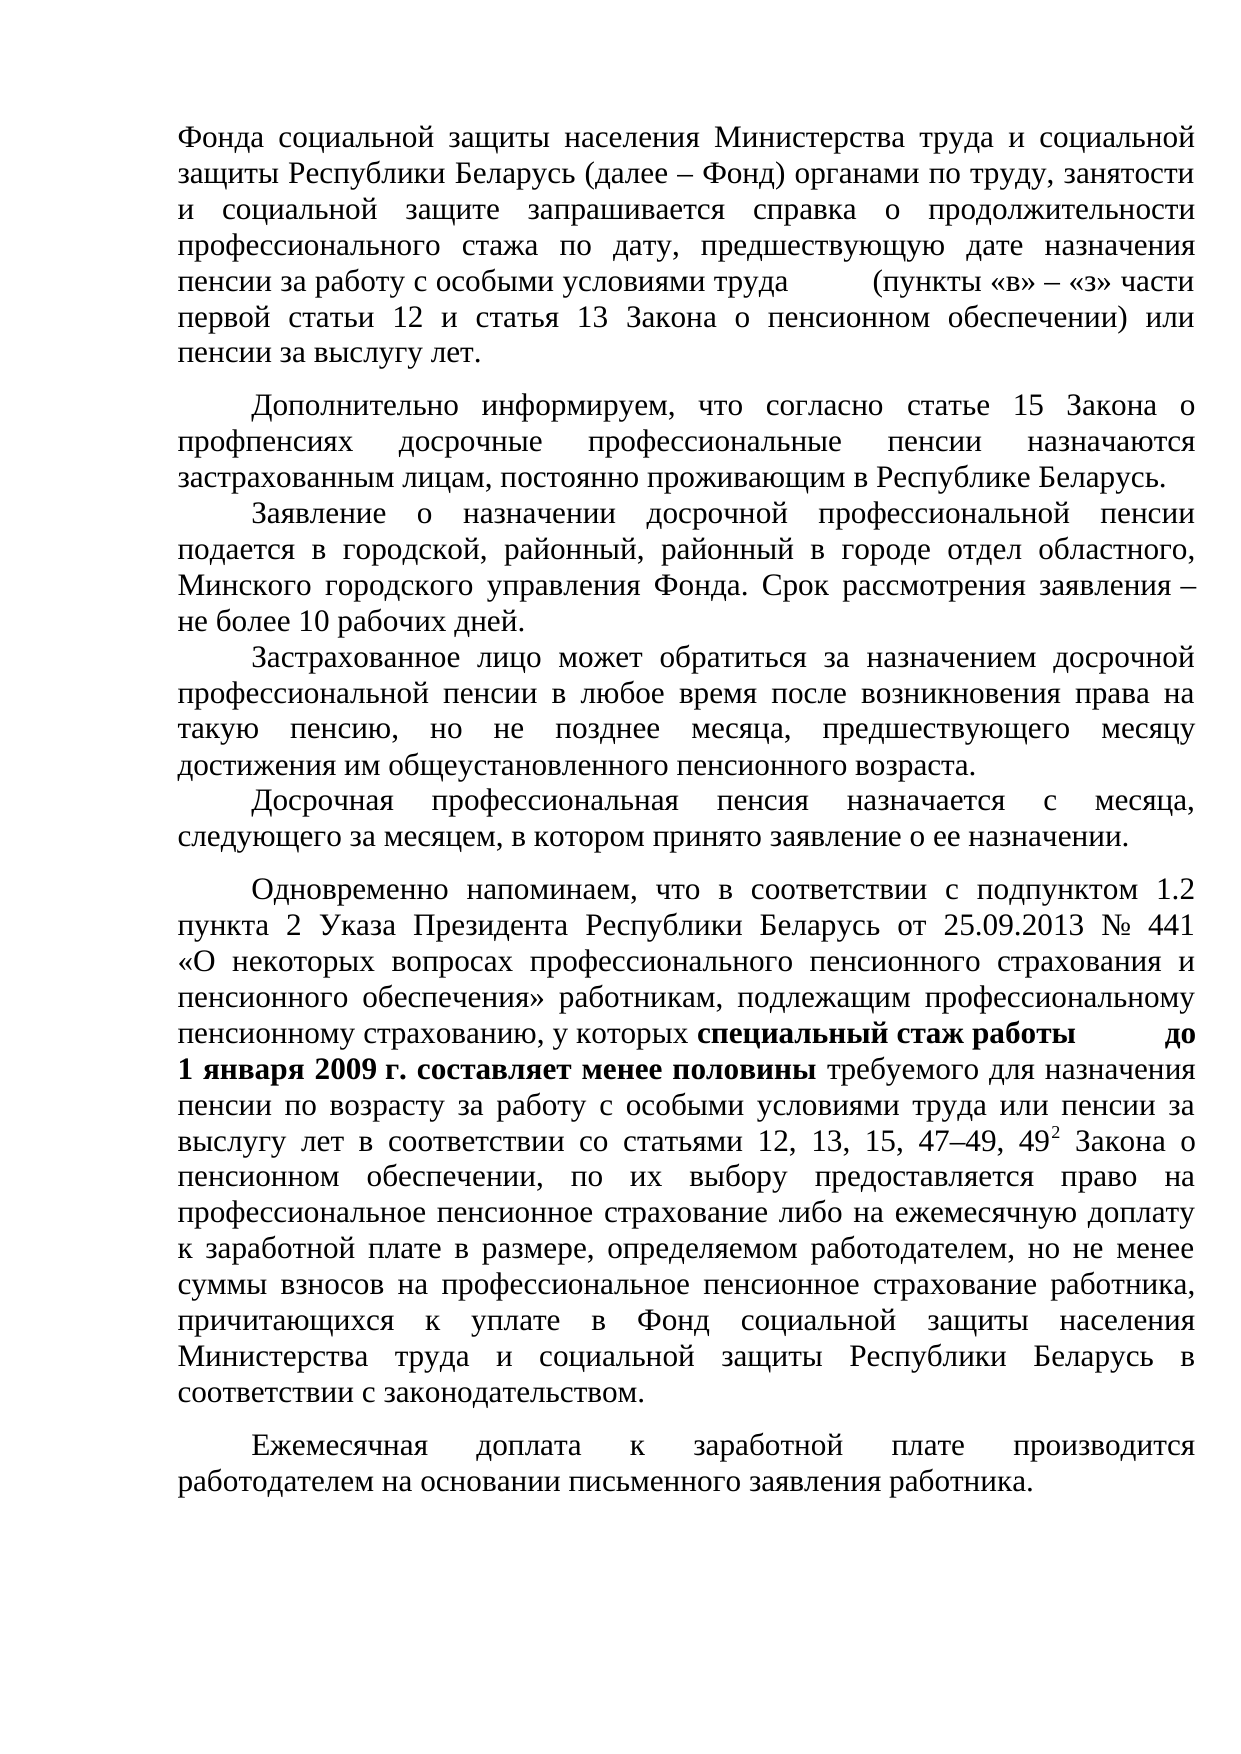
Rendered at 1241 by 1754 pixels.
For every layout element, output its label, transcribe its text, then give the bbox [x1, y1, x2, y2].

text Досрочная профессиональная пенсия назначается с месяца, следующего за месяцем, в котором принято заявление о ее назначении. [177, 782, 1196, 853]
text Застрахованное лицо может обратиться за назначением досрочной профессиональной пенсии в любое время после возникновения права на такую пенсию, но не позднее месяца, предшествующего месяцу достижения им общеустановленного пенсионного возраста. [177, 638, 1196, 782]
text Дополнительно информируем, что согласно статье 15 Закона о профпенсиях досрочные профессиональные пенсии назначаются застрахованным лицам, постоянно проживающим в Республике Беларусь. [177, 386, 1196, 494]
text Ежемесячная доплата к заработной плате производится работодателем на основании письменного заявления работника. [177, 1426, 1196, 1498]
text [177, 118, 1196, 370]
text Одновременно напоминаем, что в соответствии с подпунктом 1.2 пункта 2 Указа Президента Республики Беларусь от 25.09.2013 № 441 «О некоторых вопросах профессионального пенсионного страхования и пенсионного обеспечения» работникам, подлежащим профессиональному пенсионному страхованию, у которых специальный стаж работы до 1 января 2009 г. составляет менее половины требуемого для назначения пенсии по возрасту за работу с особыми условиями труда или пенсии за выслугу лет в соответствии со статьями 12, 13, 15, 47–49, 492 Закона о пенсионном обеспечении, по их выбору предоставляется право на профессиональное пенсионное страхование либо на ежемесячную доплату к заработной плате в размере, определяемом работодателем, но не менее суммы взносов на профессиональное пенсионное страхование работника, причитающихся к уплате в Фонд социальной защиты населения Министерства труда и социальной защиты Республики Беларусь в соответствии с законодательством. [177, 870, 1196, 1409]
text Заявление о назначении досрочной профессиональной пенсии подается в городской, районный, районный в городе отдел областного, Минского городского управления Фонда. Срок рассмотрения заявления – не более 10 рабочих дней. [177, 494, 1196, 638]
